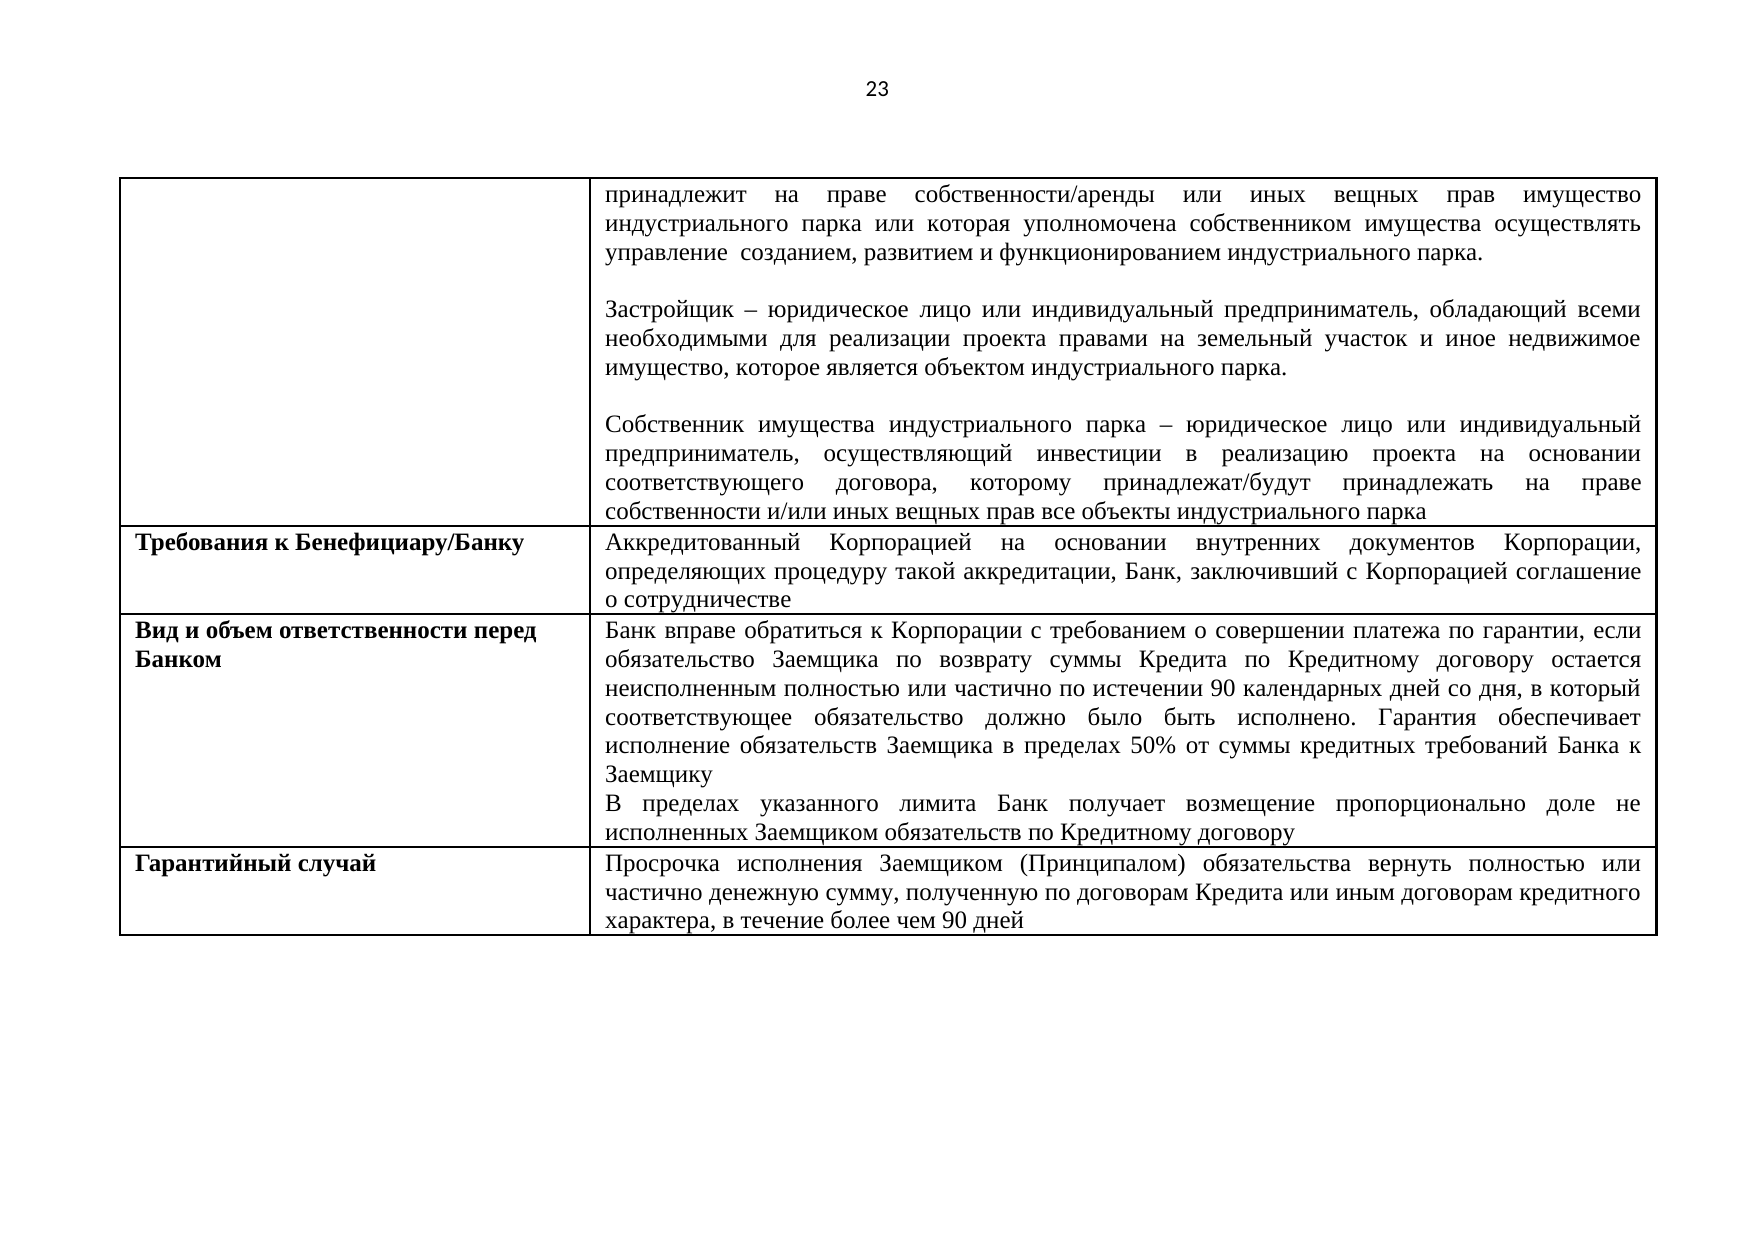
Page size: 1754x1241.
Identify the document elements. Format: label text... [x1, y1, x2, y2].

table_cell Просрочка исполнения Заемщиком (Принципалом) обязательства вернуть полностью или частично денежную сумму, полученную по договорам Кредита или иным договорам кредитного характера, в течение более чем 90 дней [591, 848, 1655, 934]
table_cell Вид и объем ответственности перед Банком [121, 615, 589, 846]
table_cell Банк вправе обратиться к Корпорации с требованием о совершении платежа по гарантии, если обязательство Заемщика по возврату суммы Кредита по Кредитному договору остается неисполненным полностью или частично по истечении 90 календарных дней со дня, в который соответствующее обязательство должно было быть исполнено. Гарантия обеспечивает исполнение обязательств Заемщика в пределах 50% от суммы кредитных требований Банка к Заемщику В пределах указанного лимита Банк получает возмещение пропорционально доле не исполненных Заемщиком обязательств по Кредитному договору [591, 615, 1655, 846]
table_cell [591, 179, 1655, 524]
table_cell Аккредитованный Корпорацией на основании внутренних документов Корпорации, определяющих процедуру такой аккредитации, Банк, заключивший с Корпорацией соглашение о сотрудничестве [591, 527, 1655, 613]
table_cell Требования к Бенефициару/Банку [121, 527, 589, 613]
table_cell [121, 179, 589, 524]
table_cell Гарантийный случай [121, 848, 589, 934]
